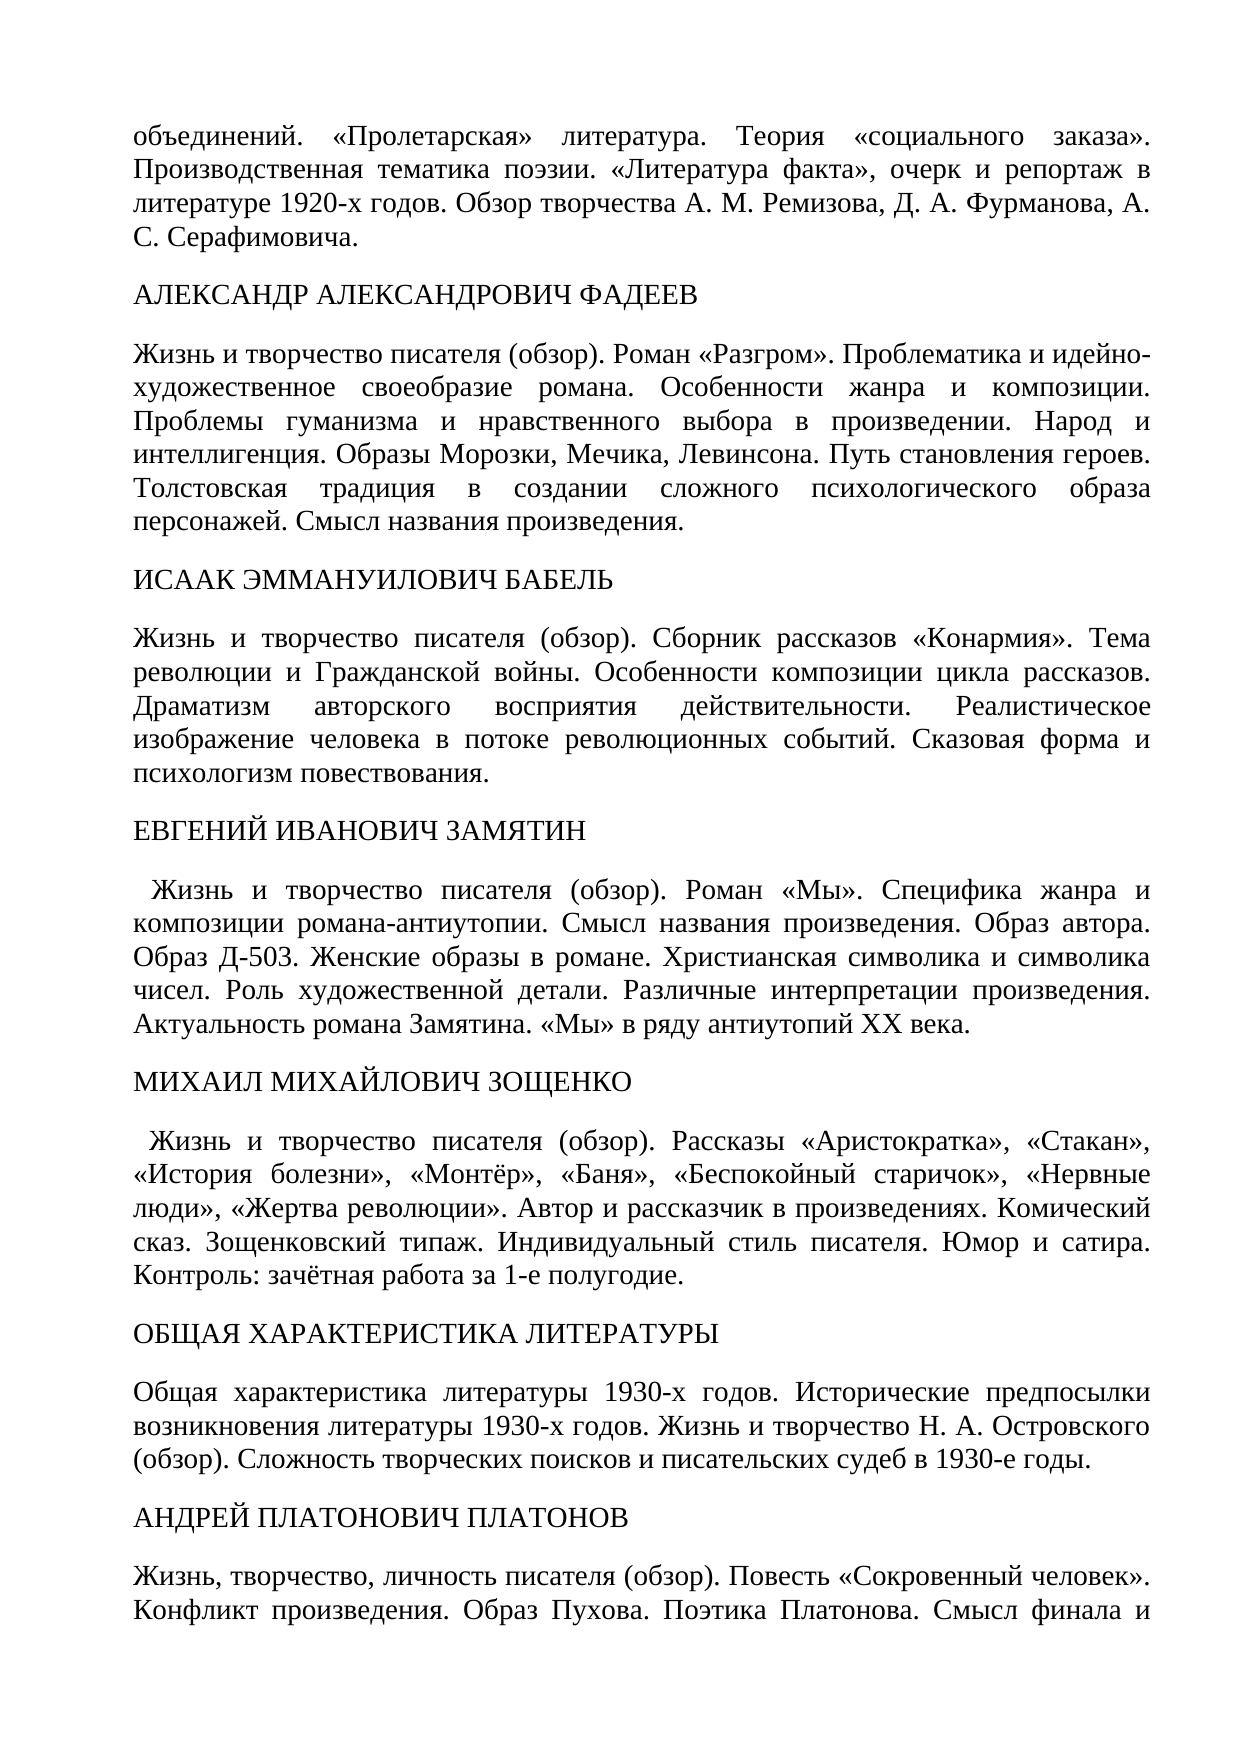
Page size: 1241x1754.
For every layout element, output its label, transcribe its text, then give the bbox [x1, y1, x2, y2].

text МИХАИЛ МИХАЙЛОВИЧ ЗОЩЕНКО [133, 1064, 1152, 1098]
text Жизнь и творчество писателя (обзор). Роман «Разгром». Проблематика и идейно-художественное своеобразие романа. Особенности жанра и композиции. Проблемы гуманизма и нравственного выбора в произведении. Народ и интеллигенция. Образы Морозки, Мечика, Левинсона. Путь становления героев. Толстовская традиция в создании сложного психологического образа персонажей. Смысл названия произведения. [133, 336, 1152, 537]
text ОБЩАЯ ХАРАКТЕРИСТИКА ЛИТЕРАТУРЫ [133, 1316, 1152, 1349]
text Жизнь и творчество писателя (обзор). Сборник рассказов «Конармия». Тема революции и Гражданской войны. Особенности композиции цикла рассказов. Драматизм авторского восприятия действительности. Реалистическое изображение человека в потоке революционных событий. Сказовая форма и психологизм повествования. [133, 621, 1152, 788]
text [133, 1558, 1152, 1626]
text ЕВГЕНИЙ ИВАНОВИЧ ЗАМЯТИН [133, 813, 1152, 847]
text Жизнь и творчество писателя (обзор). Рассказы «Аристократка», «Стакан», «История болезни», «Монтёр», «Баня», «Беспокойный старичок», «Нервные люди», «Жертва революции». Автор и рассказчик в произведениях. Комический сказ. Зощенковский типаж. Индивидуальный стиль писателя. Юмор и сатира. Контроль: зачётная работа за 1-е полугодие. [133, 1123, 1152, 1291]
text ИСААК ЭММАНУИЛОВИЧ БАБЕЛЬ [133, 562, 1152, 596]
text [133, 118, 1152, 252]
text Жизнь и творчество писателя (обзор). Роман «Мы». Специфика жанра и композиции романа-антиутопии. Смысл названия произведения. Образ автора. Образ Д-503. Женские образы в романе. Христианская символика и символика чисел. Роль художественной детали. Различные интерпретации произведения. Актуальность романа Замятина. «Мы» в ряду антиутопий ХХ века. [133, 872, 1152, 1039]
text АНДРЕЙ ПЛАТОНОВИЧ ПЛАТОНОВ [133, 1500, 1152, 1533]
text АЛЕКСАНДР АЛЕКСАНДРОВИЧ ФАДЕЕВ [133, 277, 1152, 311]
text Общая характеристика литературы 1930-х годов. Исторические предпосылки возникновения литературы 1930-х годов. Жизнь и творчество Н. А. Островского (обзор). Сложность творческих поисков и писательских судеб в 1930-е годы. [133, 1374, 1152, 1475]
